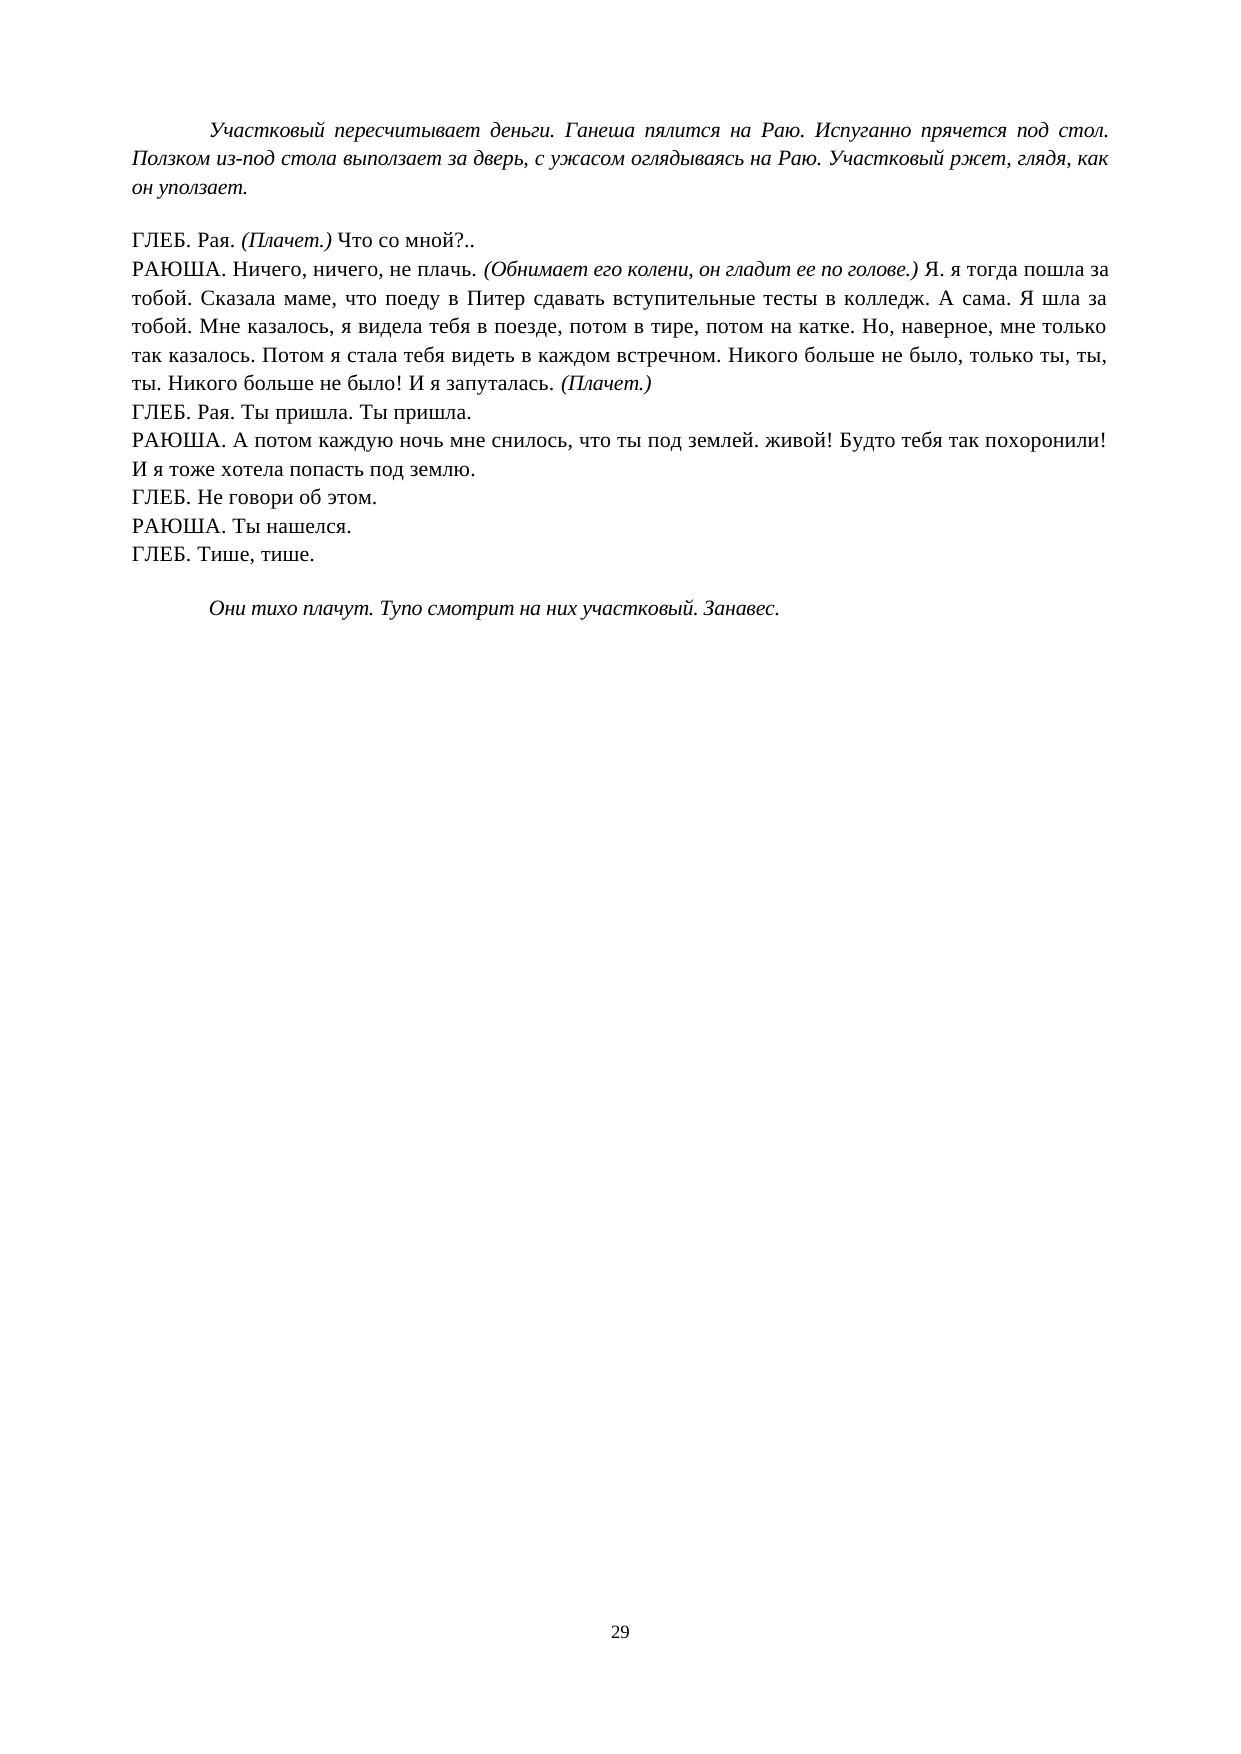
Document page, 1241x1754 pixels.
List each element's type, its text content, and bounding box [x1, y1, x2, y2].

text РАЮША. А потом каждую ночь мне снилось, что ты под землей. живой! Будто тебя так похоронили! И я тоже хотела попасть под землю. [132, 425, 1109, 482]
text РАЮША. Ничего, ничего, не плачь. (Обнимает его колени, он гладит ее по голове.) Я. я тогда пошла за тобой. Сказала маме, что поеду в Питер сдавать вступительные тесты в колледж. А сама. Я шла за тобой. Мне казалось, я видела тебя в поезде, потом в тире, потом на катке. Но, наверное, мне только так казалось. Потом я стала тебя видеть в каждом встречном. Никого больше не было, только ты, ты, ты. Никого больше не было! И я запуталась. (Плачет.) [132, 254, 1109, 396]
text ГЛЕБ. Рая. Ты пришла. Ты пришла. [132, 396, 1112, 425]
text ГЛЕБ. Тише, тише. [132, 539, 1112, 568]
text ГЛЕБ. Не говори об этом. [132, 482, 1112, 511]
text РАЮША. Ты нашелся. [132, 511, 1112, 539]
text ГЛЕБ. Рая. (Плачет.) Что со мной?.. [132, 225, 1112, 254]
text Они тихо плачут. Тупо смотрит на них участковый. Занавес. [132, 598, 1112, 620]
text Участковый пересчитывает деньги. Ганеша пялится на Раю. Испуганно прячется под стол. Ползком из-под стола выползает за дверь, с ужасом оглядываясь на Раю. Участковый ржет, глядя, как он уползает. [132, 114, 1109, 200]
text 29 [611, 1624, 629, 1642]
